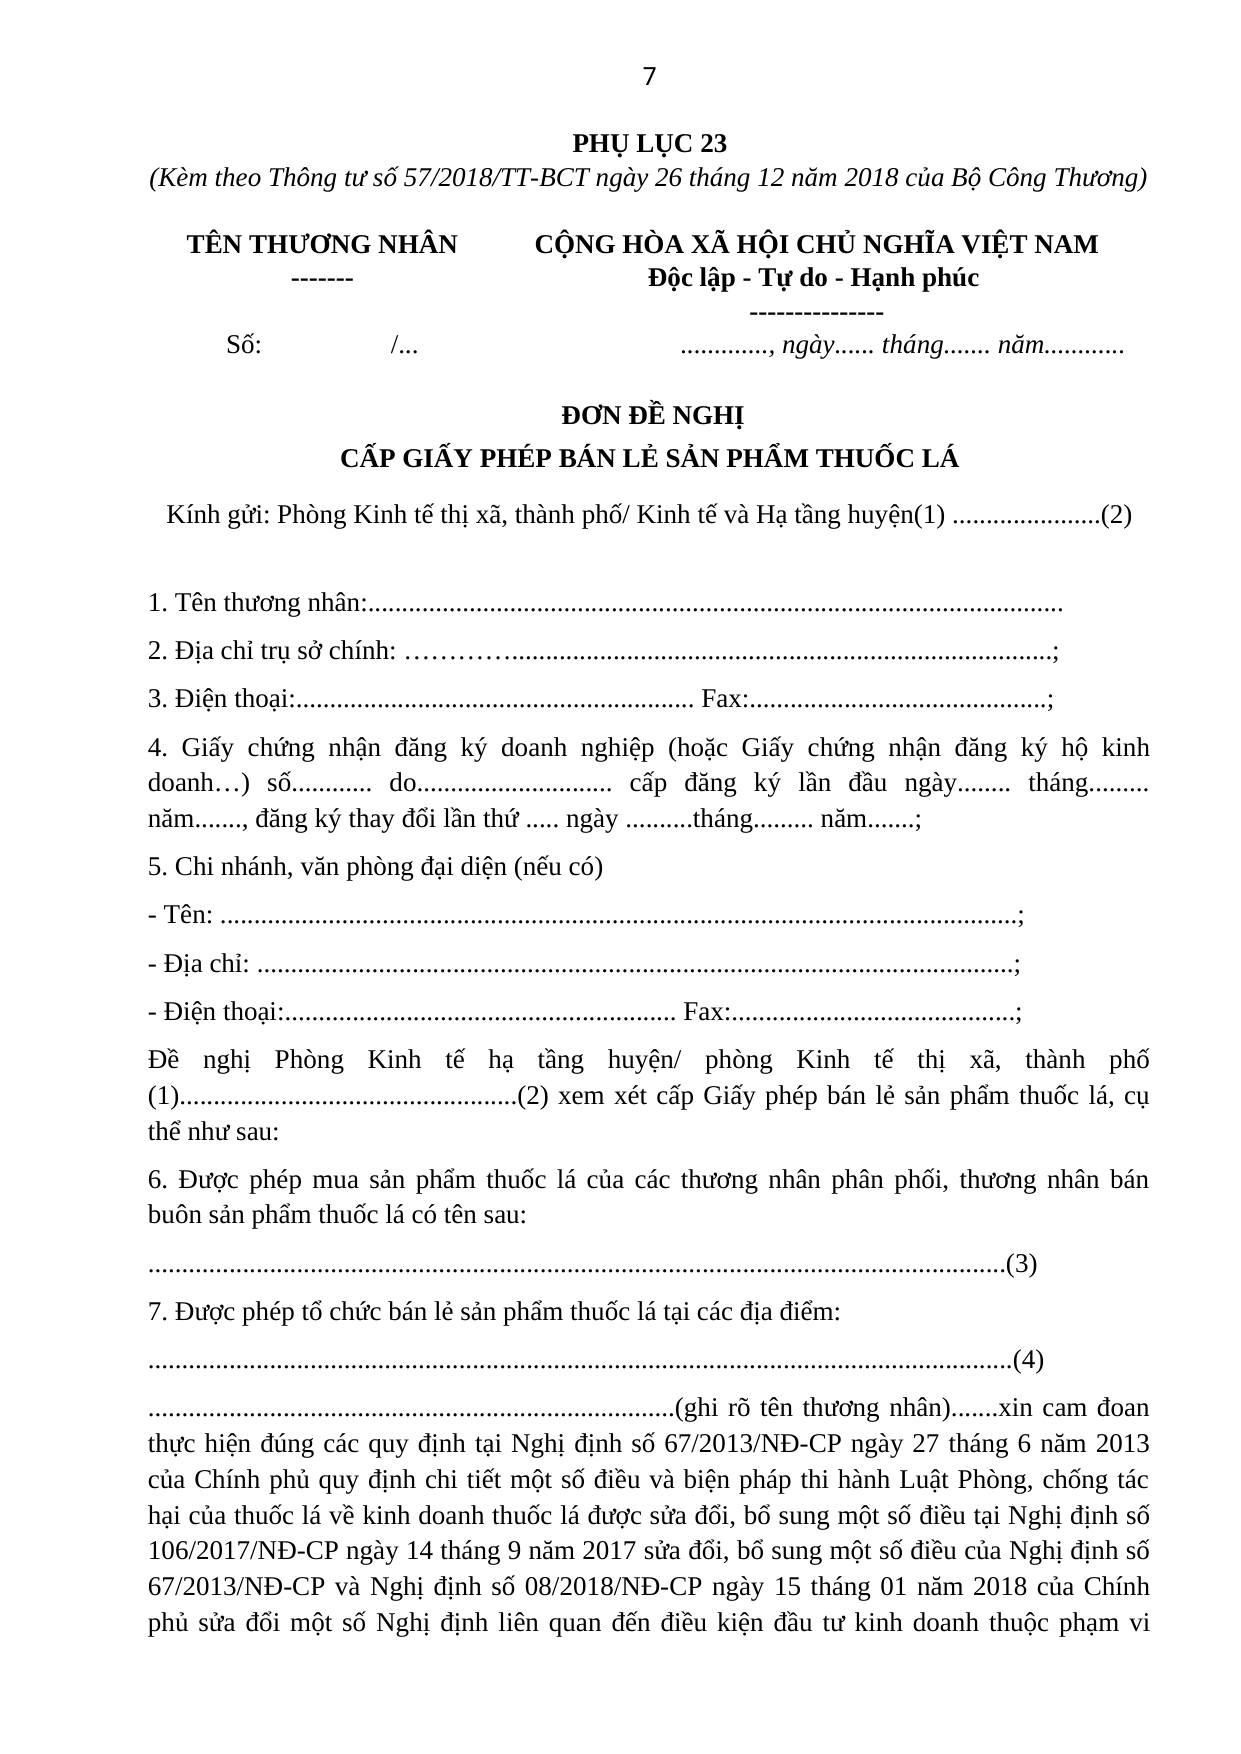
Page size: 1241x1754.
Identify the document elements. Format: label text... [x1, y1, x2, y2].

text PHỤ LỤC 23 [148, 127, 1152, 158]
text - Địa chỉ: ................................................................................................................; [148, 947, 1152, 978]
text 5. Chi nhánh, văn phòng đại diện (nếu có) [148, 850, 1152, 881]
text 7. Được phép tổ chức bán lẻ sản phẩm thuốc lá tại các địa điểm: [148, 1295, 1152, 1326]
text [148, 1392, 1152, 1637]
text 3. Điện thoại:........................................................... Fax:............................................; [148, 682, 1152, 713]
text - Điện thoại:.......................................................... Fax:..........................................; [148, 995, 1152, 1026]
text Kính gửi: Phòng Kinh tế thị xã, thành phố/ Kinh tế và Hạ tầng huyện(1) ......................(2) [148, 499, 1152, 530]
table_cell ............., ngày...... tháng....... năm............ [496, 328, 1137, 361]
text 6. Được phép mua sản phẩm thuốc lá của các thương nhân phân phối, thương nhân bán buôn sản phẩm thuốc lá có tên sau: [148, 1163, 1152, 1230]
table_header TÊN THƯƠNG NHÂN ------- [148, 228, 496, 328]
text - Tên: ......................................................................................................................; [148, 898, 1152, 930]
text (Kèm theo Thông tư số 57/2018/TT-BCT ngày 26 tháng 12 năm 2018 của Bộ Công Thương) [148, 161, 1152, 192]
text ...............................................................................................................................(3) [148, 1247, 1152, 1278]
text 1. Tên thương nhân:....................................................................................................... [148, 586, 1152, 617]
text ................................................................................................................................(4) [148, 1343, 1152, 1374]
text ĐƠN ĐỀ NGHỊ [148, 399, 1152, 430]
table_cell Số: /... [148, 328, 496, 361]
text CẤP GIẤY PHÉP BÁN LẺ SẢN PHẨM THUỐC LÁ [148, 442, 1152, 474]
text Đề nghị Phòng Kinh tế hạ tầng huyện/ phòng Kinh tế thị xã, thành phố (1)..................................................(2) xem xét cấp Giấy phép bán lẻ sản phẩm thuốc lá, cụ thể như sau: [148, 1043, 1152, 1146]
text 4. Giấy chứng nhận đăng ký doanh nghiệp (hoặc Giấy chứng nhận đăng ký hộ kinh doanh…) số............ do............................. cấp đăng ký lần đầu ngày........ tháng......... năm......., đăng ký thay đổi lần thứ ..... ngày ..........tháng......... năm.......; [148, 731, 1152, 833]
text 2. Địa chỉ trụ sở chính: …………................................................................................; [148, 634, 1152, 665]
table_header CỘNG HÒA XÃ HỘI CHỦ NGHĨA VIỆT NAM Độc lập - Tự do - Hạnh phúc --------------- [496, 228, 1137, 328]
